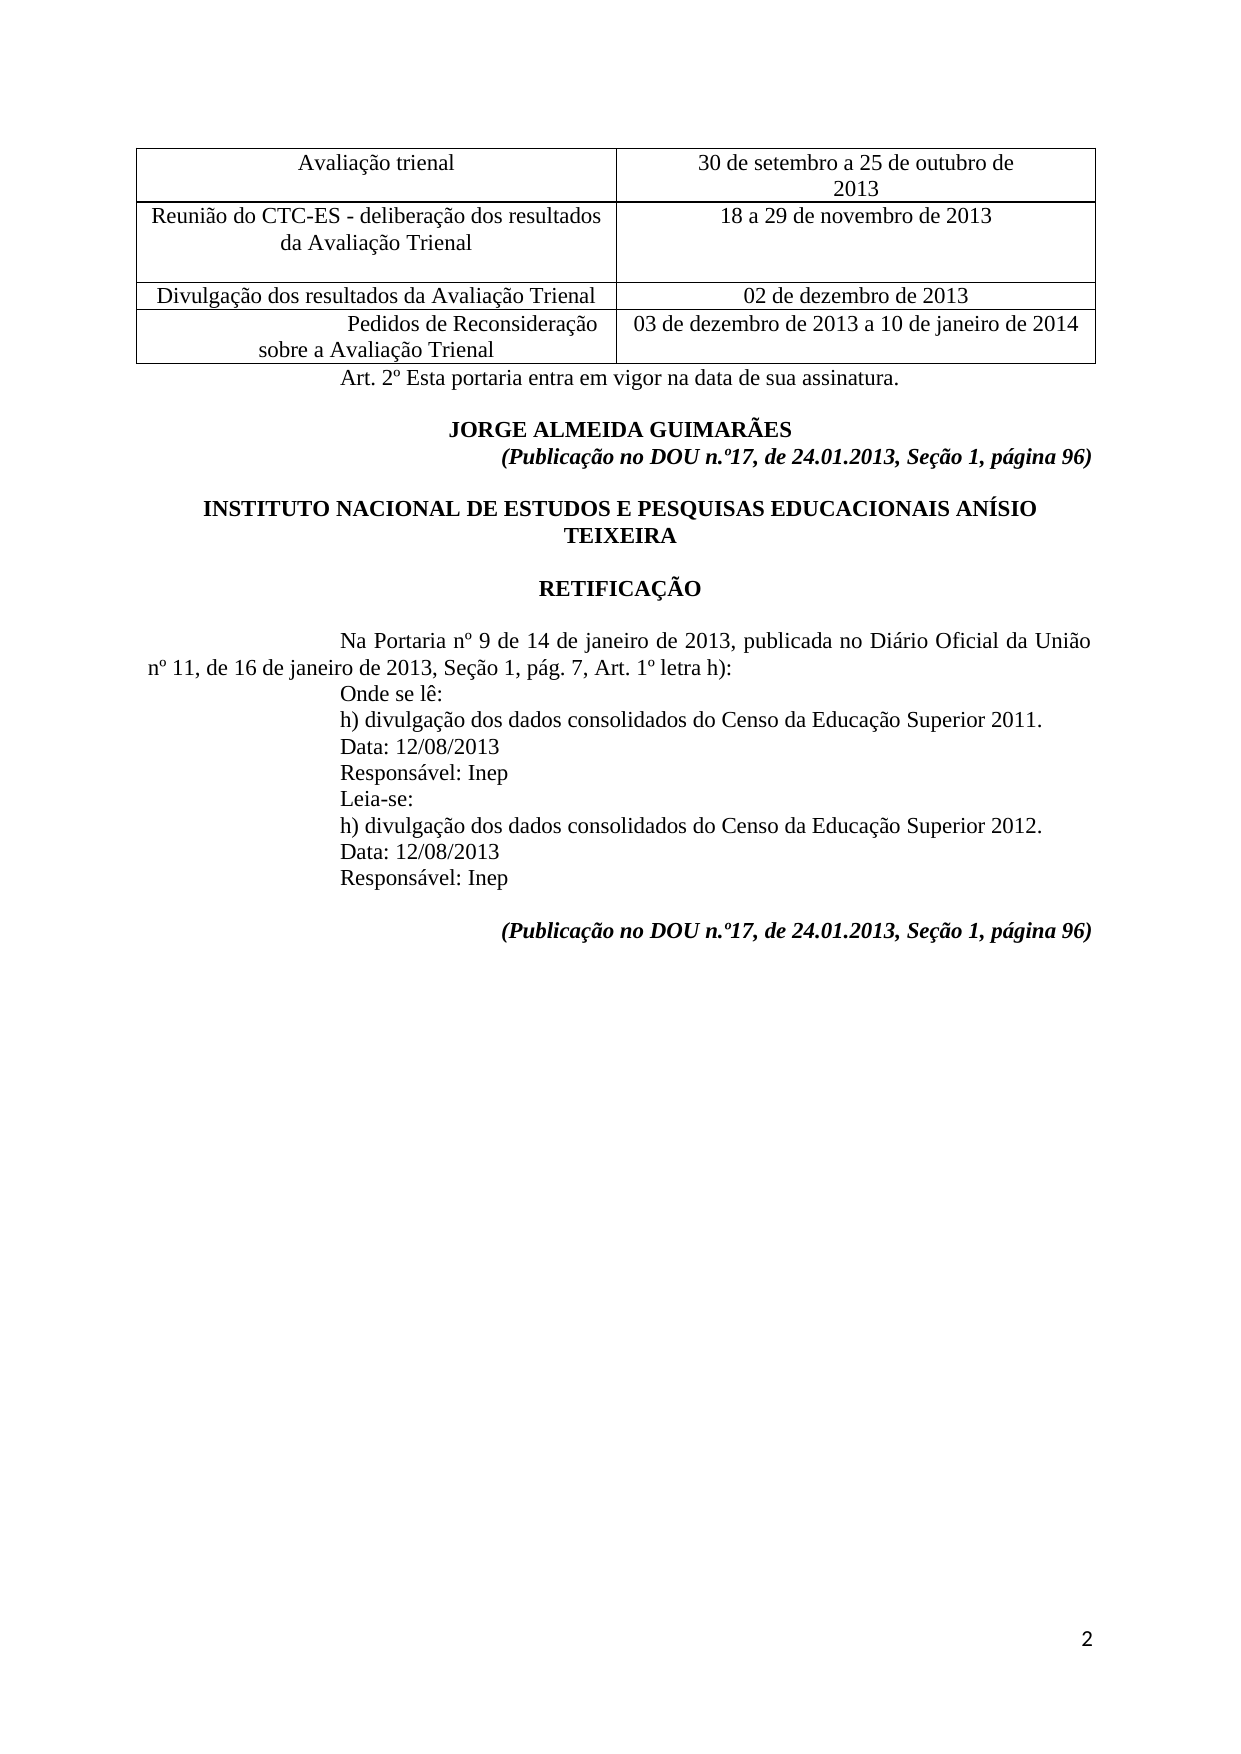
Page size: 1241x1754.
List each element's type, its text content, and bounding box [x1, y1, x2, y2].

table_cell Divulgação dos resultados da Avaliação Trienal [137, 283, 616, 309]
text Data: 12/08/2013 [148, 733, 1092, 759]
text (Publicação no DOU n.º17, de 24.01.2013, Seção 1, página 96) [148, 917, 1092, 943]
text Data: 12/08/2013 [148, 838, 1092, 864]
text Responsável: Inep [148, 864, 1092, 891]
table_cell Reunião do CTC-ES - deliberação dos resultados da Avaliação Trienal [137, 203, 616, 282]
text Leia-se: [148, 785, 1092, 812]
table_header Avaliação trienal [137, 149, 616, 201]
text h) divulgação dos dados consolidados do Censo da Educação Superior 2012. [148, 812, 1092, 838]
table_header 30 de setembro a 25 de outubro de 2013 [617, 149, 1095, 201]
text Onde se lê: [148, 680, 1092, 706]
table_cell 03 de dezembro de 2013 a 10 de janeiro de 2014 [617, 310, 1095, 363]
text JORGE ALMEIDA GUIMARÃES [148, 416, 1092, 443]
text INSTITUTO NACIONAL DE ESTUDOS E PESQUISAS EDUCACIONAIS ANÍSIO [148, 496, 1092, 522]
text Na Portaria nº 9 de 14 de janeiro de 2013, publicada no Diário Oficial da União nº 11, de 16 de janeiro de 2013, Seção 1, pág. 7, Art. 1º letra h): [148, 627, 1092, 680]
text Responsável: Inep [148, 759, 1092, 785]
table_cell 02 de dezembro de 2013 [617, 283, 1095, 309]
table_cell Pedidos de Reconsideração sobre a Avaliação Trienal [137, 310, 616, 363]
text Art. 2º Esta portaria entra em vigor na data de sua assinatura. [148, 364, 1092, 390]
text (Publicação no DOU n.º17, de 24.01.2013, Seção 1, página 96) [148, 443, 1092, 469]
text RETIFICAÇÃO [148, 574, 1092, 601]
text TEIXEIRA [148, 522, 1092, 548]
text h) divulgação dos dados consolidados do Censo da Educação Superior 2011. [148, 706, 1092, 733]
table_cell 18 a 29 de novembro de 2013 [617, 203, 1095, 282]
